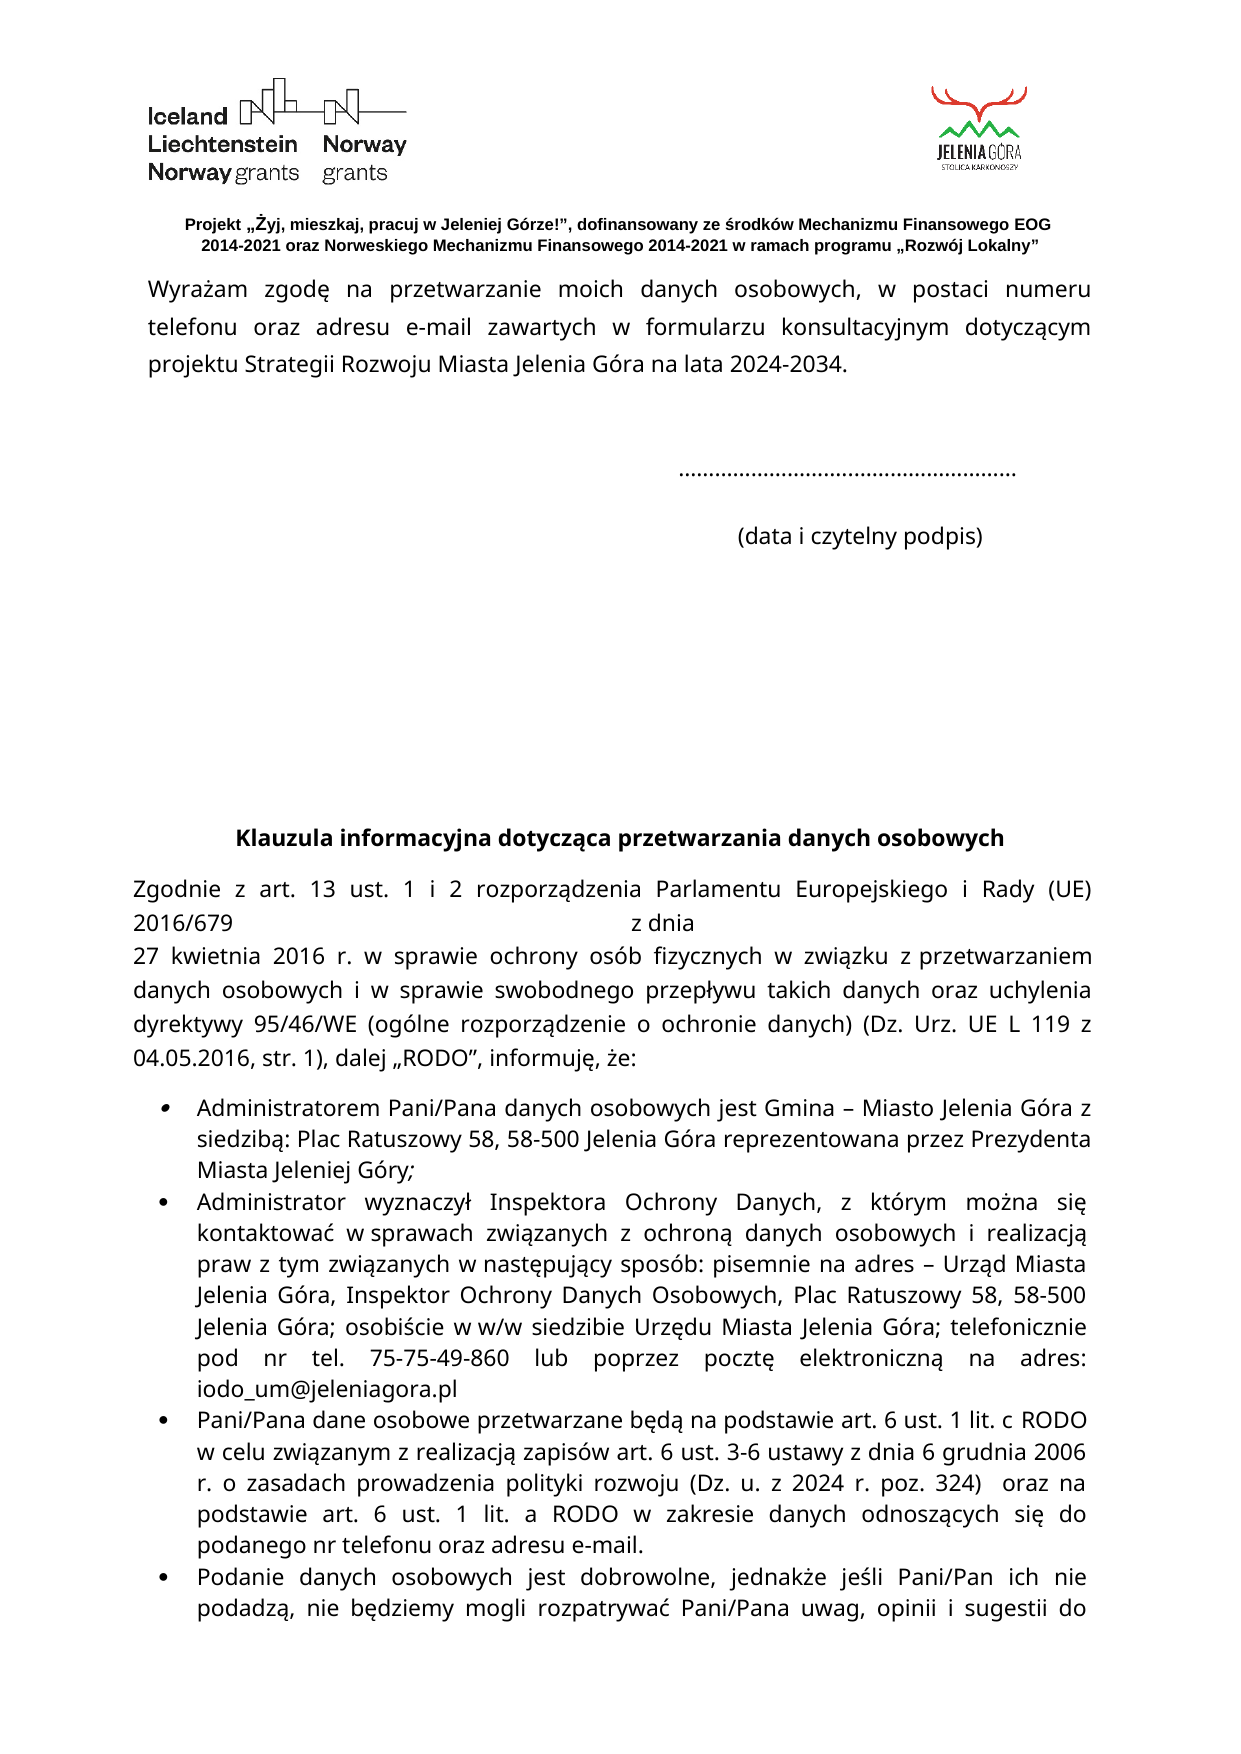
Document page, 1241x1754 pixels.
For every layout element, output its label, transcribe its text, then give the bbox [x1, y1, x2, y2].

text ………………………..……………………… [516, 418, 1093, 483]
text Klauzula informacyjna dotycząca przetwarzania danych osobowych [148, 822, 1093, 853]
picture [903, 73, 1055, 185]
text Zgodnie z art. 13 ust. 1 i 2 rozporządzenia Parlamentu Europejskiego i Rady (UE) 2016/679 z dnia 27 kwietnia 2016 r. w sprawie ochrony osób fizycznych w związku z przetwarzaniem danych osobowych i w sprawie swobodnego przepływu takich danych oraz uchylenia dyrektywy 95/46/WE (ogólne rozporządzenie o ochronie danych) (Dz. Urz. UE L 119 z 04.05.2016, str. 1), dalej „RODO”, informuję, że: [133, 873, 1093, 1073]
list Administratorem Pani/Pana danych osobowych jest Gmina – Miasto Jelenia Góra z siedzibą: Plac Ratuszowy 58, 58-500 Jelenia Góra reprezentowana przez Prezydenta Miasta Jeleniej Góry; [159, 1092, 1093, 1186]
list Administrator wyznaczył Inspektora Ochrony Danych, z którym można się kontaktować w sprawach związanych z ochroną danych osobowych i realizacją praw z tym związanych w następujący sposób: pisemnie na adres – Urząd Miasta Jelenia Góra, Inspektor Ochrony Danych Osobowych, Plac Ratuszowy 58, 58-500 Jelenia Góra; osobiście w w/w siedzibie Urzędu Miasta Jelenia Góra; telefonicznie pod nr tel. 75-75-49-860 lub poprzez pocztę elektroniczną na adres: iodo_um@jeleniagora.pl [159, 1186, 1088, 1404]
list Pani/Pana dane osobowe przetwarzane będą na podstawie art. 6 ust. 1 lit. c RODO w celu związanym z realizacją zapisów art. 6 ust. 3-6 ustawy z dnia 6 grudnia 2006 r. o zasadach prowadzenia polityki rozwoju (Dz. u. z 2024 r. poz. 324) oraz na podstawie art. 6 ust. 1 lit. a RODO w zakresie danych odnoszących się do podanego nr telefonu oraz adresu e-mail. [159, 1404, 1088, 1561]
picture [147, 78, 407, 185]
text (data i czytelny podpis) [738, 489, 1093, 551]
text Wyrażam zgodę na przetwarzanie moich danych osobowych, w postaci numeru telefonu oraz adresu e-mail zawartych w formularzu konsultacyjnym dotyczącym projektu Strategii Rozwoju Miasta Jelenia Góra na lata 2024-2034. [148, 273, 1093, 379]
